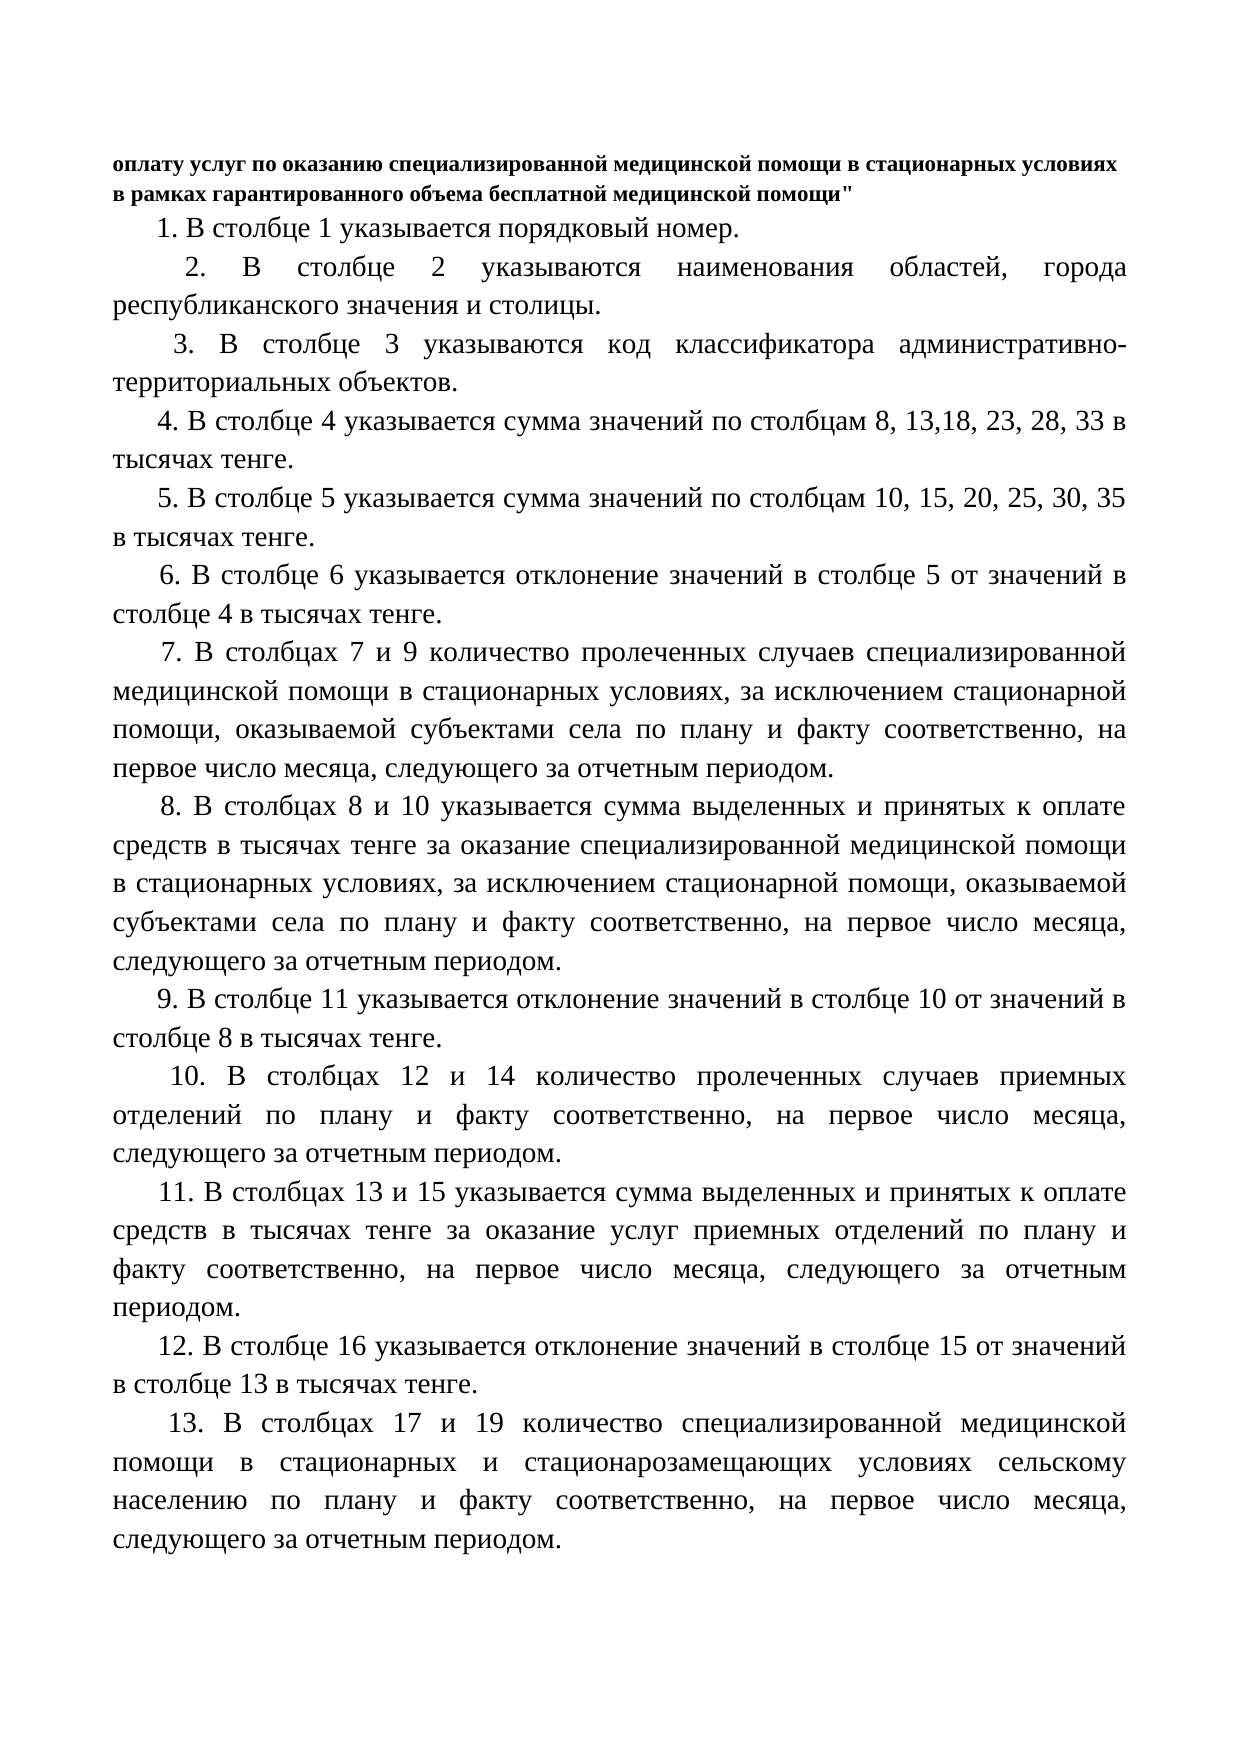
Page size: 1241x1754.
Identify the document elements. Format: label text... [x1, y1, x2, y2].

text 5. В столбце 5 указывается сумма значений по столбцам 10, 15, 20, 25, 30, 35 в тысячах тенге. [112, 480, 1128, 552]
text 6. В столбце 6 указывается отклонение значений в столбце 5 от значений в столбце 4 в тысячах тенге. [112, 557, 1128, 629]
text 11. В столбцах 13 и 15 указывается сумма выделенных и принятых к оплате средств в тысячах тенге за оказание услуг приемных отделений по плану и факту соответственно, на первое число месяца, следующего за отчетным периодом. [112, 1174, 1128, 1323]
text 8. В столбцах 8 и 10 указывается сумма выделенных и принятых к оплате средств в тысячах тенге за оказание специализированной медицинской помощи в стационарных условиях, за исключением стационарной помощи, оказываемой субъектами села по плану и факту соответственно, на первое число месяца, следующего за отчетным периодом. [112, 788, 1128, 976]
text 7. В столбцах 7 и 9 количество пролеченных случаев специализированной медицинской помощи в стационарных условиях, за исключением стационарной помощи, оказываемой субъектами села по плану и факту соответственно, на первое число месяца, следующего за отчетным периодом. [112, 634, 1128, 783]
text 10. В столбцах 12 и 14 количество пролеченных случаев приемных отделений по плану и факту соответственно, на первое число месяца, следующего за отчетным периодом. [112, 1058, 1128, 1169]
text 12. В столбце 16 указывается отклонение значений в столбце 15 от значений в столбце 13 в тысячах тенге. [112, 1328, 1128, 1400]
text 13. В столбцах 17 и 19 количество специализированной медицинской помощи в стационарных и стационарозамещающих условиях сельскому населению по плану и факту соответственно, на первое число месяца, следующего за отчетным периодом. [112, 1405, 1128, 1554]
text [112, 150, 1128, 207]
text 9. В столбце 11 указывается отклонение значений в столбце 10 от значений в столбце 8 в тысячах тенге. [112, 981, 1128, 1053]
text 3. В столбце 3 указываются код классификатора административно-территориальных объектов. [112, 326, 1128, 398]
text 1. В столбце 1 указывается порядковый номер. [112, 210, 1128, 244]
text 4. В столбце 4 указывается сумма значений по столбцам 8, 13,18, 23, 28, 33 в тысячах тенге. [112, 403, 1128, 475]
text 2. В столбце 2 указываются наименования областей, города республиканского значения и столицы. [112, 249, 1128, 321]
